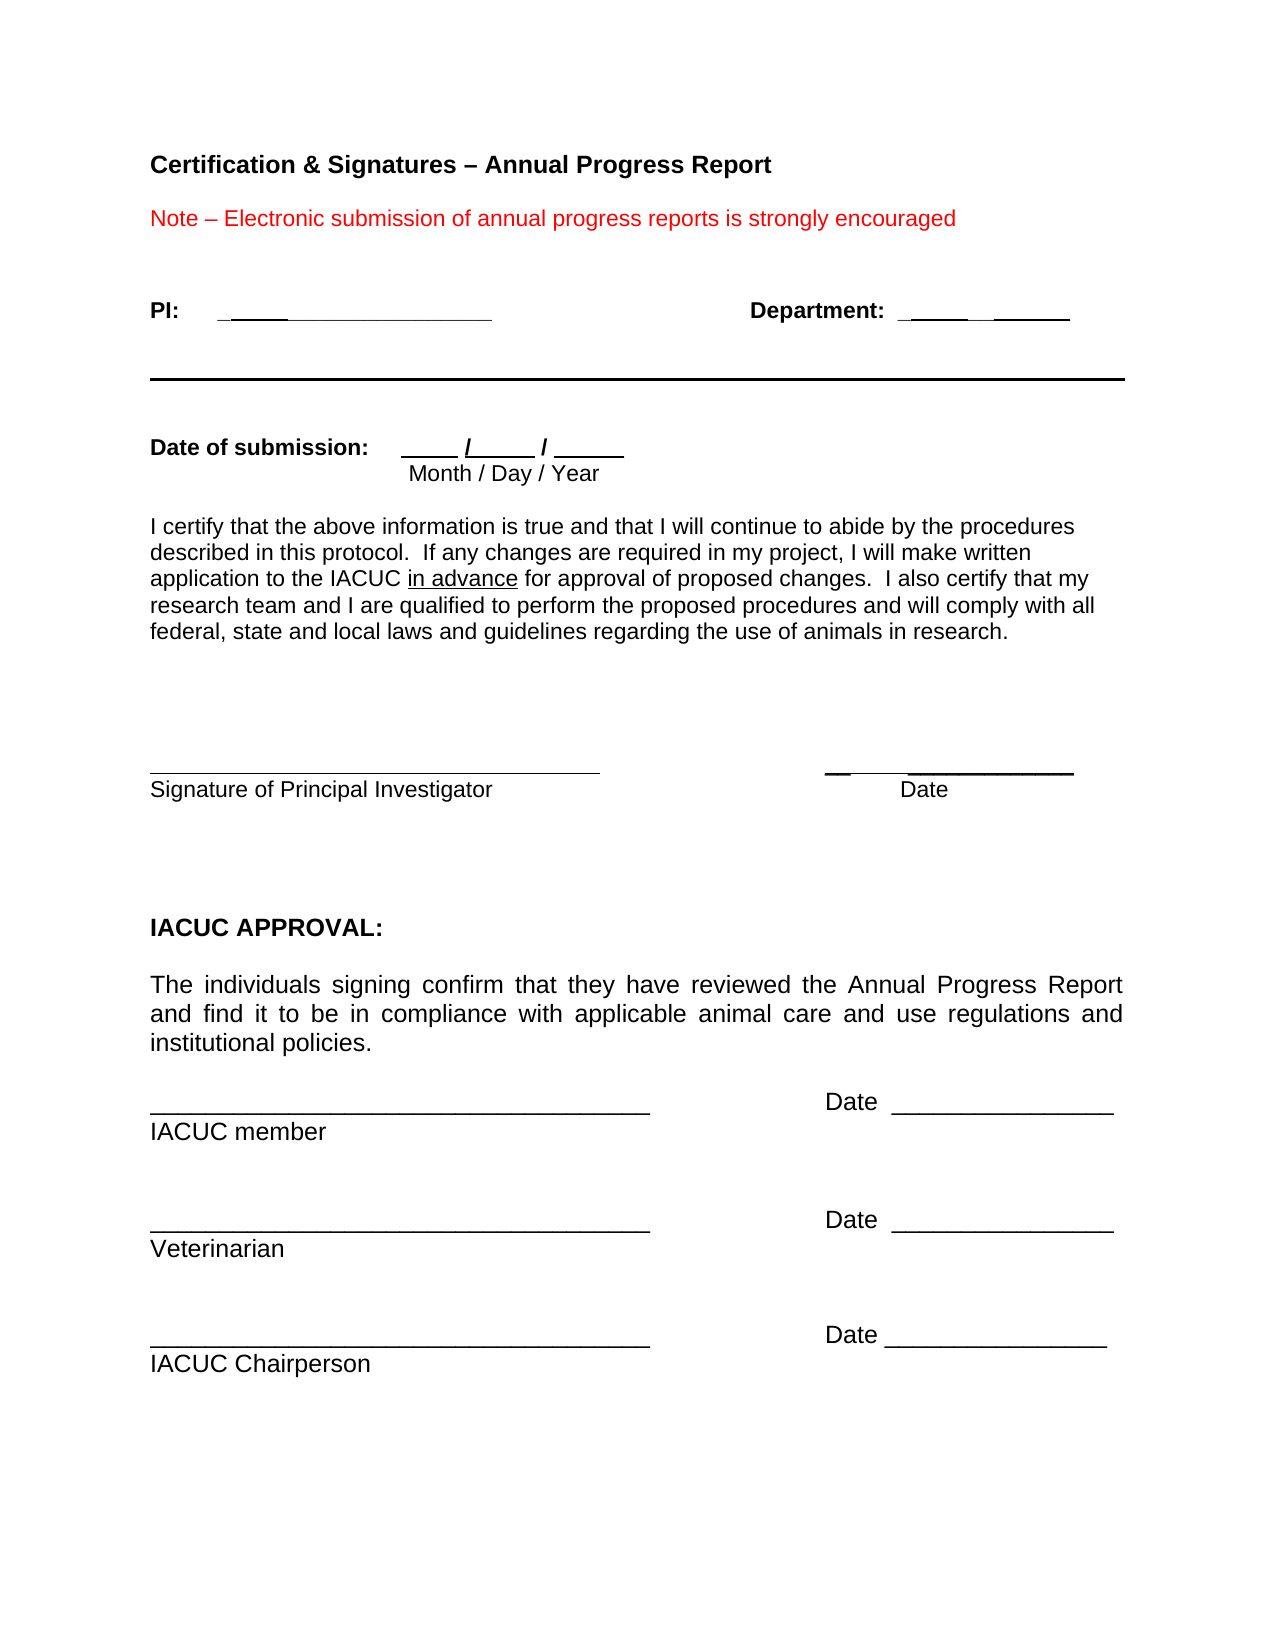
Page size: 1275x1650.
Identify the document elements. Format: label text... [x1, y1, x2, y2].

text IACUC Chairperson [150, 1347, 1125, 1378]
text ____________________________________ Date ________________ [150, 1320, 1125, 1347]
text The individuals signing confirm that they have reviewed the Annual Progress Report and find it to be in compliance with applicable animal care and use regulations and institutional policies. [150, 970, 1125, 1057]
text Note – Electronic submission of annual progress reports is strongly encouraged [150, 205, 1125, 231]
text PI: _ ________________ Department: _ ________ [150, 297, 1125, 323]
text Month / Day / Year [150, 460, 1125, 486]
text Date of submission: / / _ [150, 434, 1125, 460]
text I certify that the above information is true and that I will continue to abide by the procedures described in this protocol. If any changes are required in my project, I will make written application to the IACUC in advance for approval of proposed changes. I also certify that my research team and I are qualified to perform the proposed procedures and will comply with all federal, state and local laws and guidelines regarding the use of animals in research. [150, 513, 1125, 644]
text Signature of Principal Investigator Date [150, 776, 1125, 803]
text Veterinarian [150, 1234, 1125, 1262]
text IACUC member [150, 1117, 1125, 1146]
text Certification & Signatures – Annual Progress Report [150, 150, 1125, 179]
text ____________________________________ Date ________________ [150, 1087, 1125, 1116]
text IACUC APPROVAL: [150, 913, 1125, 942]
text __ _____________ [150, 750, 1125, 776]
text ____________________________________ Date ________________ [150, 1205, 1125, 1234]
